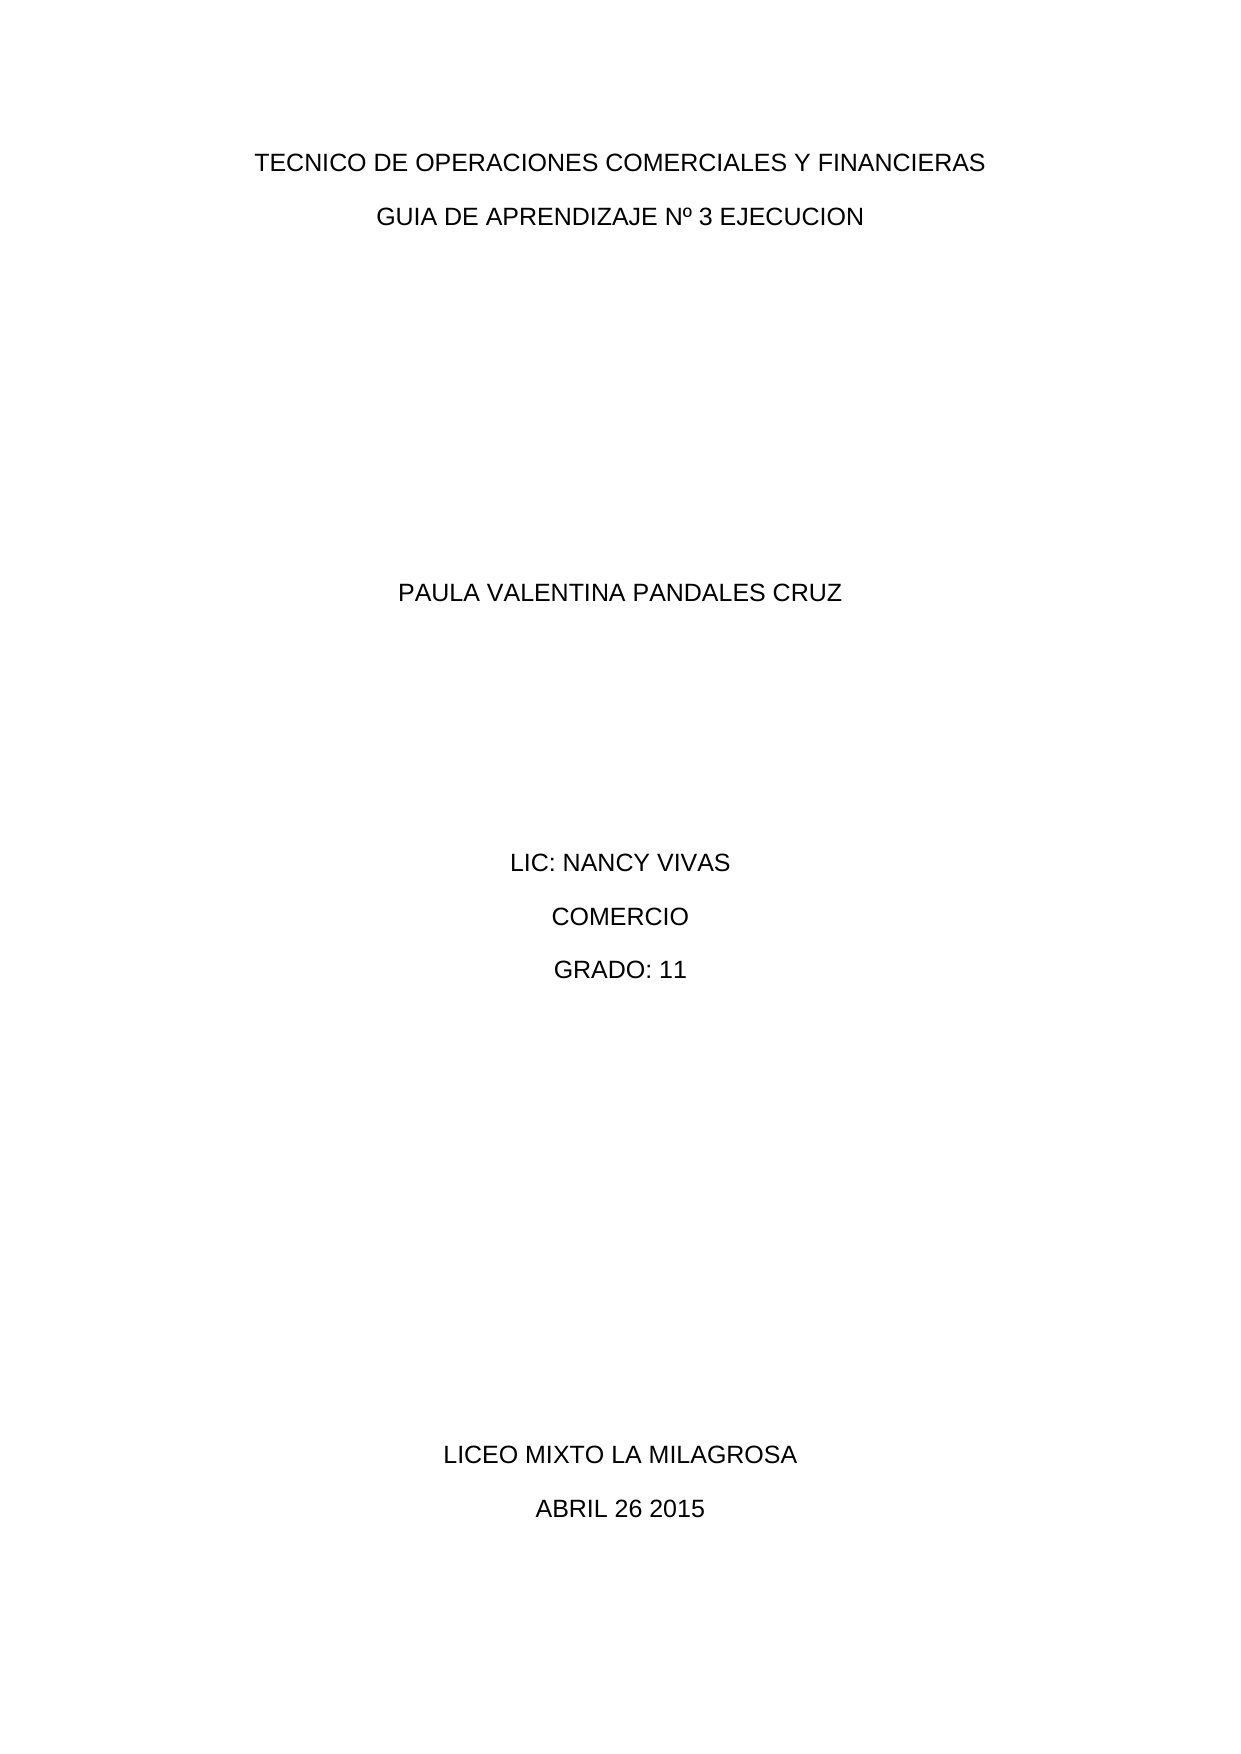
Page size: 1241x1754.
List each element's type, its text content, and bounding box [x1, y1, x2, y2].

text LICEO MIXTO LA MILAGROSA [177, 1440, 1063, 1469]
text PAULA VALENTINA PANDALES CRUZ [177, 578, 1063, 607]
text LIC: NANCY VIVAS [177, 848, 1063, 876]
text TECNICO DE OPERACIONES COMERCIALES Y FINANCIERAS [177, 148, 1063, 176]
text ABRIL 26 2015 [177, 1494, 1063, 1523]
text COMERCIO [177, 902, 1063, 930]
text GUIA DE APRENDIZAJE Nº 3 EJECUCION [177, 201, 1063, 230]
text GRADO: 11 [177, 955, 1063, 984]
